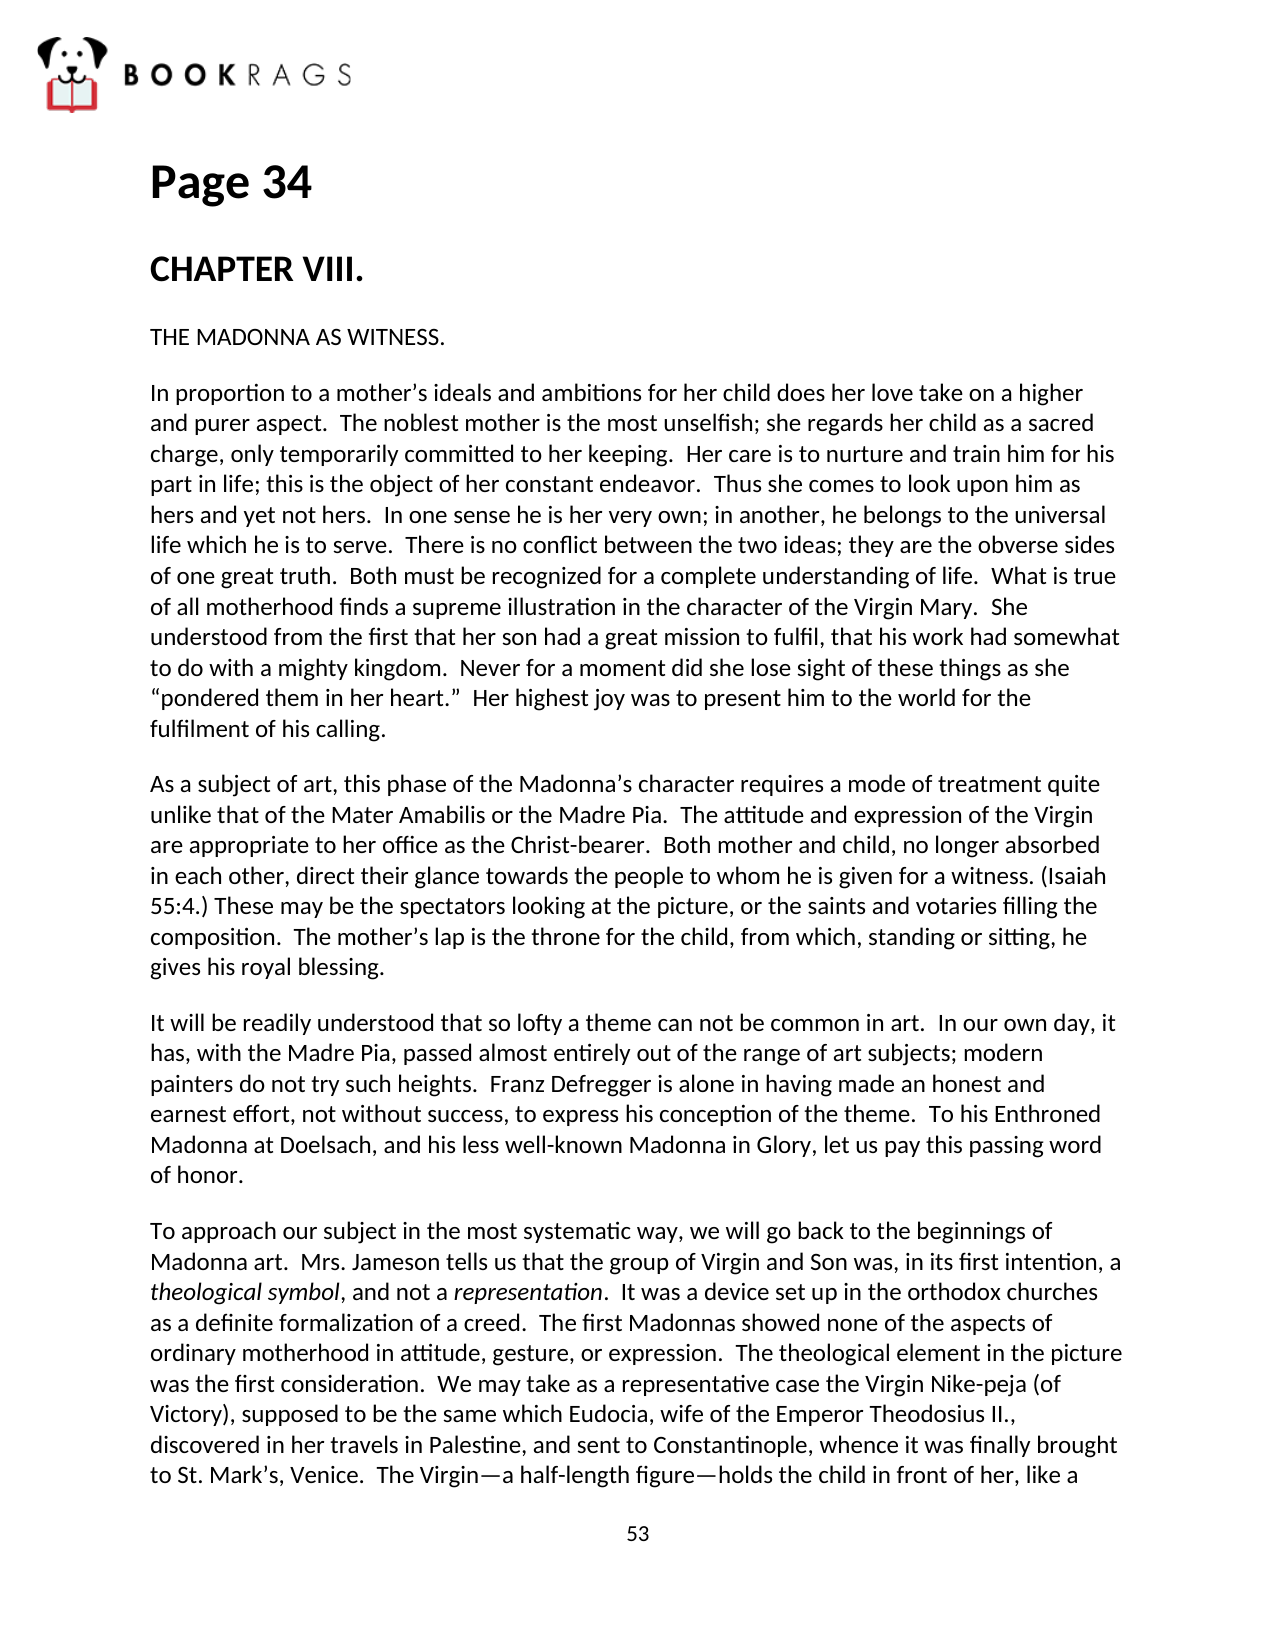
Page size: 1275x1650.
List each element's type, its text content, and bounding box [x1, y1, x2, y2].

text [150, 1215, 1125, 1490]
text In proportion to a mother’s ideals and ambitions for her child does her love take on a higher and purer aspect. The noblest mother is the most unselfish; she regards her child as a sacred charge, only temporarily committed to her keeping. Her care is to nurture and train him for his part in life; this is the object of her constant endeavor. Thus she comes to look upon him as hers and yet not hers. In one sense he is her very own; in another, he belongs to the universal life which he is to serve. There is no conflict between the two ideas; they are the obverse sides of one great truth. Both must be recognized for a complete understanding of life. What is true of all motherhood finds a supreme illustration in the character of the Virgin Mary. She understood from the first that her son had a great mission to fulfil, that his work had somewhat to do with a mighty kingdom. Never for a moment did she lose sight of these things as she “pondered them in her heart.” Her highest joy was to present him to the world for the fulfilment of his calling. [150, 377, 1125, 743]
text THE MADONNA AS WITNESS. [150, 322, 1125, 352]
text Page 34 [150, 150, 1125, 211]
text CHAPTER VIII. [150, 244, 1125, 290]
picture [37, 37, 351, 113]
text As a subject of art, this phase of the Madonna’s character requires a mode of treatment quite unlike that of the Mater Amabilis or the Madre Pia. The attitude and expression of the Virgin are appropriate to her office as the Christ-bearer. Both mother and child, no longer absorbed in each other, direct their glance towards the people to whom he is given for a witness. (Isaiah 55:4.) These may be the spectators looking at the picture, or the saints and votaries filling the composition. The mother’s lap is the throne for the child, from which, standing or sitting, he gives his royal blessing. [150, 768, 1125, 982]
text It will be readily understood that so lofty a theme can not be common in art. In our own day, it has, with the Madre Pia, passed almost entirely out of the range of art subjects; modern painters do not try such heights. Franz Defregger is alone in having made an honest and earnest effort, not without success, to express his conception of the theme. To his Enthroned Madonna at Doelsach, and his less well-known Madonna in Glory, let us pay this passing word of honor. [150, 1007, 1125, 1190]
